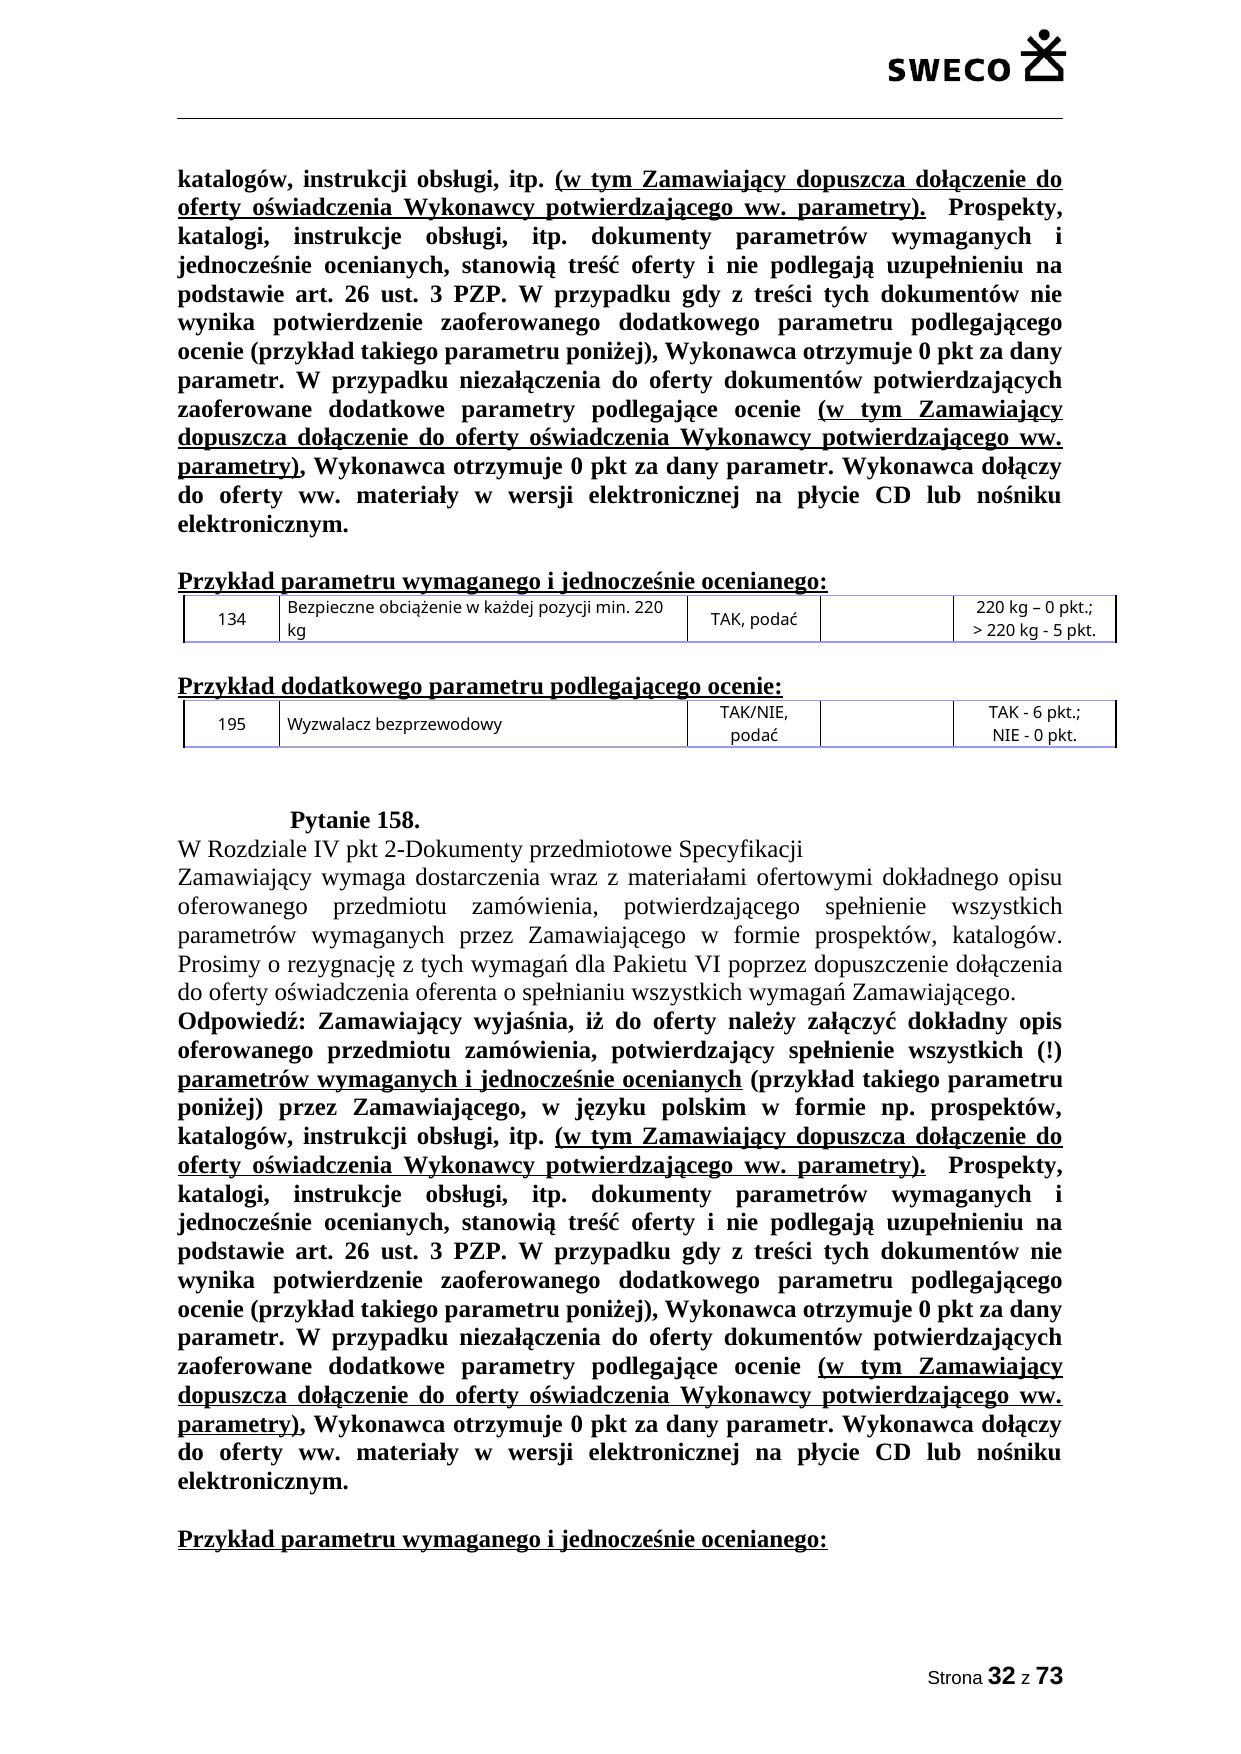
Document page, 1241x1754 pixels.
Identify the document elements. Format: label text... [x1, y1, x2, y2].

table_header 220 kg – 0 pkt.; > 220 kg - 5 pkt. [954, 596, 1115, 641]
table_header [821, 596, 953, 641]
text Przykład parametru wymaganego i jednocześnie ocenianego: [177, 566, 1063, 595]
table_header TAK/NIE, podać [688, 701, 820, 746]
text Zamawiający wymaga dostarczenia wraz z materiałami ofertowymi dokładnego opisu oferowanego przedmiotu zamówienia, potwierdzającego spełnienie wszystkich parametrów wymaganych przez Zamawiającego w formie prospektów, katalogów. Prosimy o rezygnację z tych wymagań dla Pakietu VI poprzez dopuszczenie dołączenia do oferty oświadczenia oferenta o spełnianiu wszystkich wymagań Zamawiającego. [177, 862, 1063, 1006]
table_header TAK, podać [688, 596, 820, 641]
text Przykład parametru wymaganego i jednocześnie ocenianego: [177, 1524, 1063, 1552]
picture [888, 27, 1067, 82]
table_header 134 [185, 596, 279, 641]
table_header 195 [185, 701, 279, 746]
table_header [821, 701, 953, 746]
table_header TAK - 6 pkt.; NIE - 0 pkt. [954, 701, 1115, 746]
table_header Wyzwalacz bezprzewodowy [280, 701, 687, 746]
text Przykład dodatkowego parametru podlegającego ocenie: [177, 671, 1063, 700]
table_header Bezpieczne obciążenie w każdej pozycji min. 220 kg [280, 596, 687, 641]
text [177, 164, 1063, 447]
text W Rozdziale IV pkt 2-Dokumenty przedmiotowe Specyfikacji [177, 834, 1063, 862]
